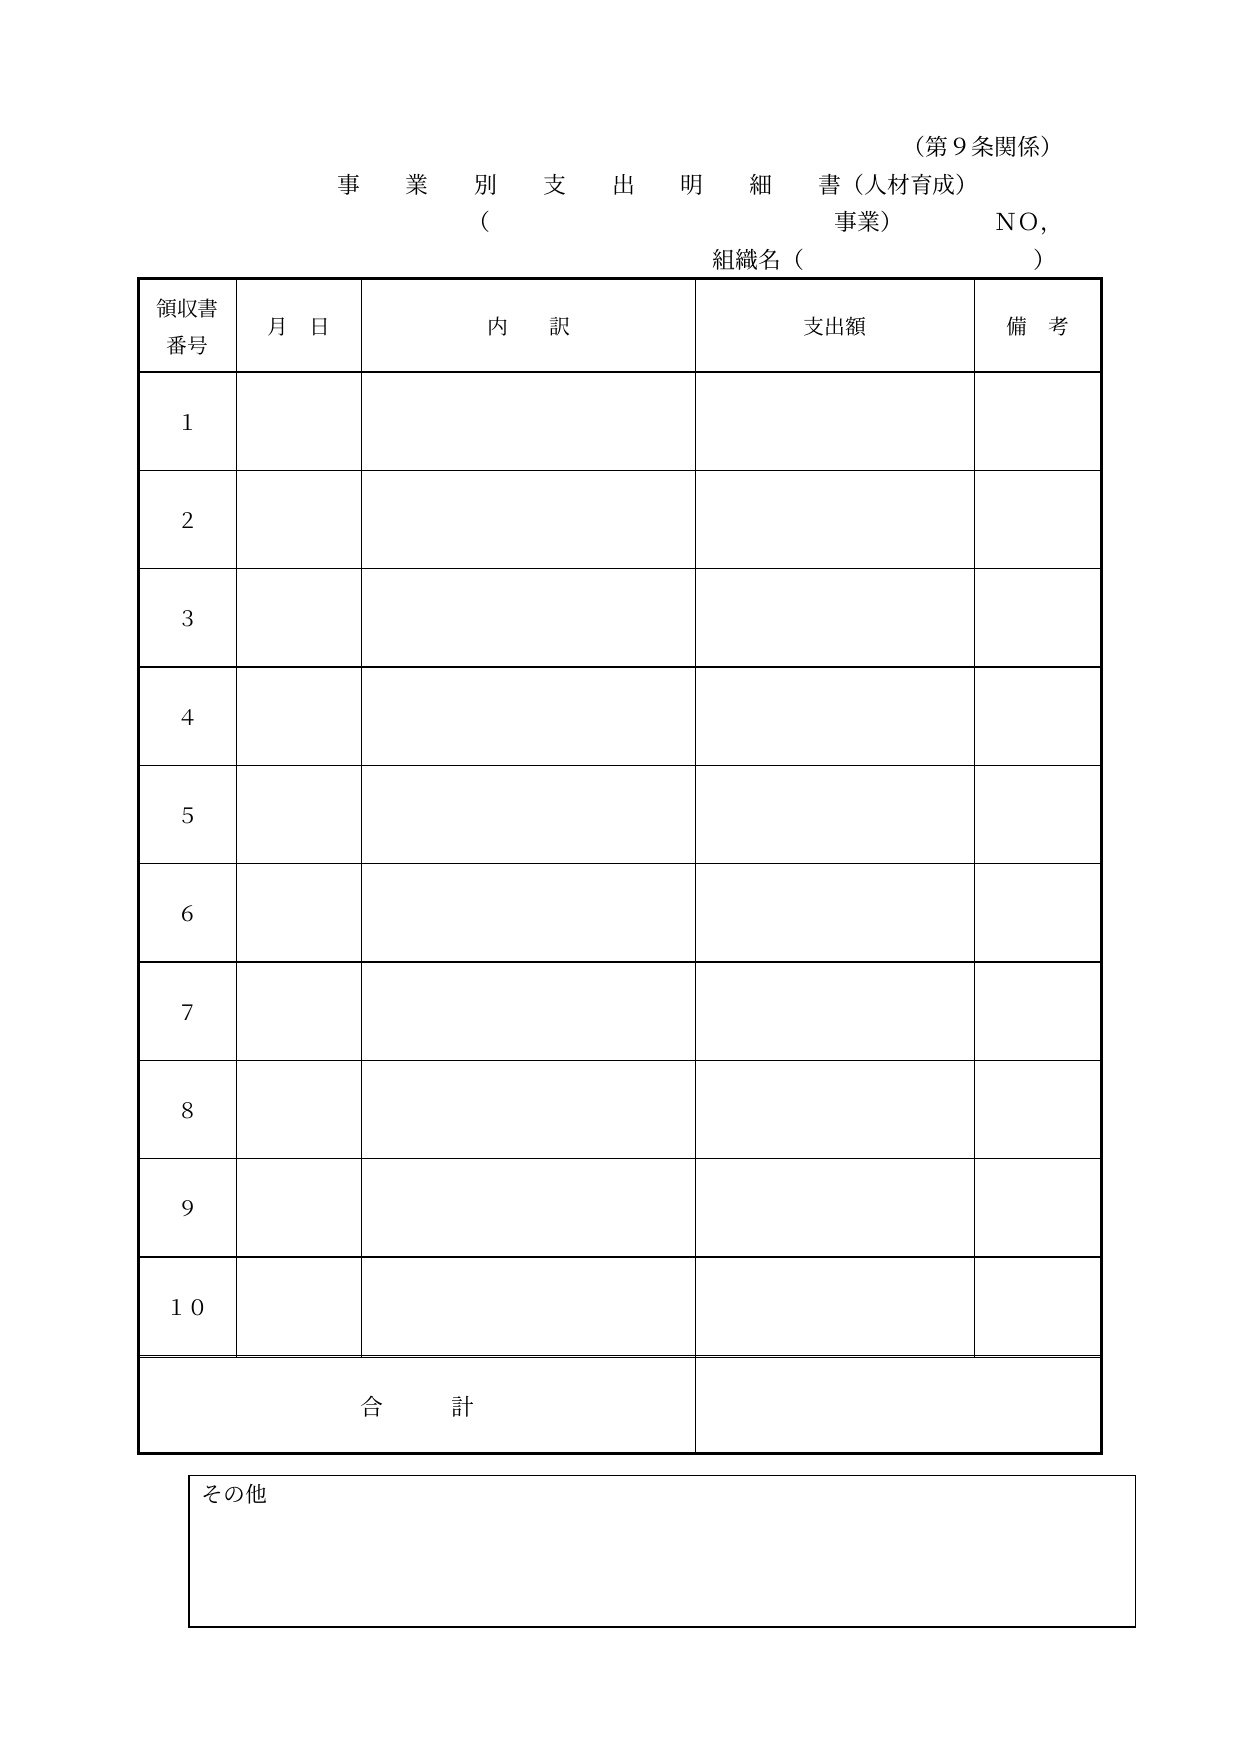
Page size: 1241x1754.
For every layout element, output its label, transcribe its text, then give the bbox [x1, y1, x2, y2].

table_cell [975, 1159, 1100, 1256]
table_cell [237, 1061, 361, 1158]
table_cell ３ [140, 569, 236, 666]
table_cell ６ [140, 864, 236, 961]
table_cell [696, 963, 974, 1060]
table_cell [237, 1159, 361, 1256]
table_cell [362, 1061, 695, 1158]
table_cell [975, 1061, 1100, 1158]
table_cell [237, 963, 361, 1060]
table_cell [975, 373, 1100, 470]
table_cell [362, 471, 695, 568]
table_cell [362, 1159, 695, 1256]
table_cell [237, 471, 361, 568]
table_cell [975, 668, 1100, 765]
text 事 業 別 支 出 明 細 書（人材育成） [177, 164, 1063, 202]
table_cell [362, 1258, 695, 1355]
table_cell 合 計 [140, 1358, 695, 1452]
table_cell ７ [140, 963, 236, 1060]
table_cell [362, 373, 695, 470]
table_cell [696, 1159, 974, 1256]
table_cell [362, 766, 695, 863]
table_cell [362, 864, 695, 961]
table_cell [362, 963, 695, 1060]
table_cell [696, 569, 974, 666]
table_cell [975, 569, 1100, 666]
table_cell [696, 1258, 974, 1355]
table_cell [237, 864, 361, 961]
table_cell [237, 766, 361, 863]
table_cell ４ [140, 668, 236, 765]
table_cell [696, 864, 974, 961]
table_cell [975, 1258, 1100, 1355]
table_cell ８ [140, 1061, 236, 1158]
table_cell [975, 766, 1100, 863]
text （第９条関係） [177, 127, 1063, 164]
text 組織名（ ） [208, 239, 1063, 277]
table_cell [696, 373, 974, 470]
table_cell [362, 569, 695, 666]
table_cell １０ [140, 1258, 236, 1355]
table_cell [696, 471, 974, 568]
table_cell [696, 1061, 974, 1158]
table_header 内 訳 [362, 280, 695, 371]
table_cell [362, 668, 695, 765]
table_cell [975, 864, 1100, 961]
table_cell [975, 963, 1100, 1060]
table_cell ２ [140, 471, 236, 568]
table_cell [696, 1358, 1100, 1452]
table_cell [975, 471, 1100, 568]
table_cell [237, 373, 361, 470]
table_cell ９ [140, 1159, 236, 1256]
table_cell ５ [140, 766, 236, 863]
table_header 支出額 [696, 280, 974, 371]
table_cell [696, 766, 974, 863]
table_cell [696, 668, 974, 765]
table_header 備 考 [975, 280, 1100, 371]
table_header 月 日 [237, 280, 361, 371]
table_cell [237, 569, 361, 666]
table_cell [237, 668, 361, 765]
table_cell １ [140, 373, 236, 470]
table_cell [237, 1258, 361, 1355]
table_header 領収書 番号 [140, 280, 236, 371]
text （ 事業） ＮＯ， [177, 202, 1063, 239]
